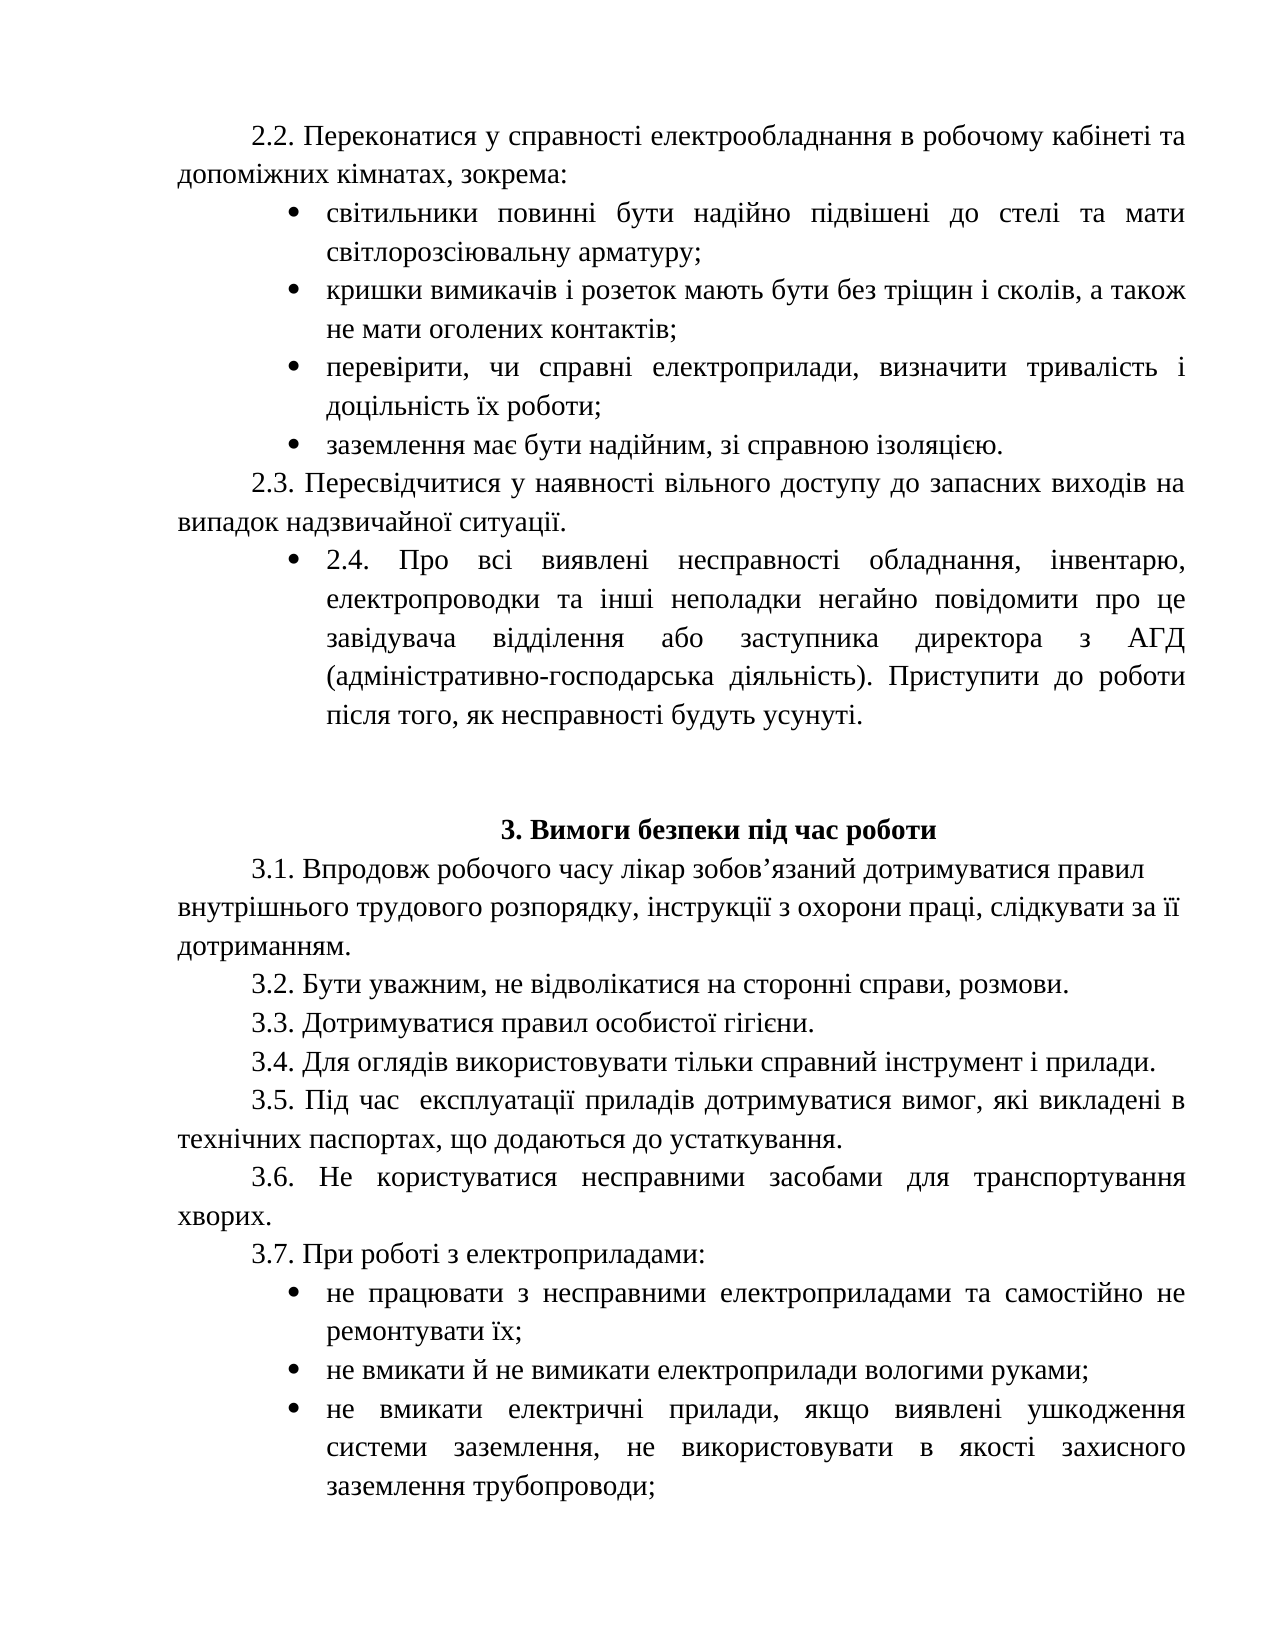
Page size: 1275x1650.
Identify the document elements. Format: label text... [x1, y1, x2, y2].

text 3.1. Впродовж робочого часу лікар зобов’язаний дотримуватися правил внутрішнього трудового розпорядку, інструкції з охорони праці, слідкувати за її дотриманням. [177, 851, 1186, 962]
text 3.7. При роботі з електроприладами: [177, 1236, 1186, 1270]
list не вмикати електричні прилади, якщо виявлені ушкодження системи заземлення, не використовувати в якості захисного заземлення трубопроводи; [288, 1391, 1186, 1501]
text 3.6. Не користуватися несправними засобами для транспортування хворих. [177, 1159, 1186, 1231]
text 3.5. Під час експлуатації приладів дотримуватися вимог, які викладені в технічних паспортах, що додаються до устаткування. [177, 1082, 1186, 1154]
text 3. Вимоги безпеки під час роботи [177, 812, 1186, 846]
text 3.2. Бути уважним, не відволікатися на сторонні справи, розмови. [177, 967, 1186, 1000]
list заземлення має бути надійним, зі справною ізоляцією. [288, 427, 1186, 460]
text 2.3. Пересвідчитися у наявності вільного доступу до запасних виходів на випадок надзвичайної ситуації. [177, 465, 1186, 537]
list не працювати з несправними електроприладами та самостійно не ремонтувати їх; [288, 1275, 1186, 1347]
text 3.3. Дотримуватися правил особистої гігієни. [177, 1005, 1186, 1039]
list 2.4. Про всі виявлені несправності обладнання, інвентарю, електропроводки та інші неполадки негайно повідомити про це завідувача відділення або заступника директора з АГД (адміністративно-господарська діяльність). Приступити до роботи після того, як несправності будуть усунуті. [288, 542, 1186, 730]
list перевірити, чи справні електроприлади, визначити тривалість і доцільність їх роботи; [288, 349, 1186, 422]
text 2.2. Переконатися у справності електрообладнання в робочому кабінеті та допоміжних кімнатах, зокрема: [177, 118, 1186, 190]
list кришки вимикачів і розеток мають бути без тріщин і сколів, а також не мати оголених контактів; [288, 272, 1186, 344]
list не вмикати й не вимикати електроприлади вологими руками; [288, 1352, 1186, 1386]
list світильники повинні бути надійно підвішені до стелі та мати світлорозсіювальну арматуру; [288, 195, 1186, 267]
text 3.4. Для оглядів використовувати тільки справний інструмент і прилади. [177, 1044, 1186, 1077]
